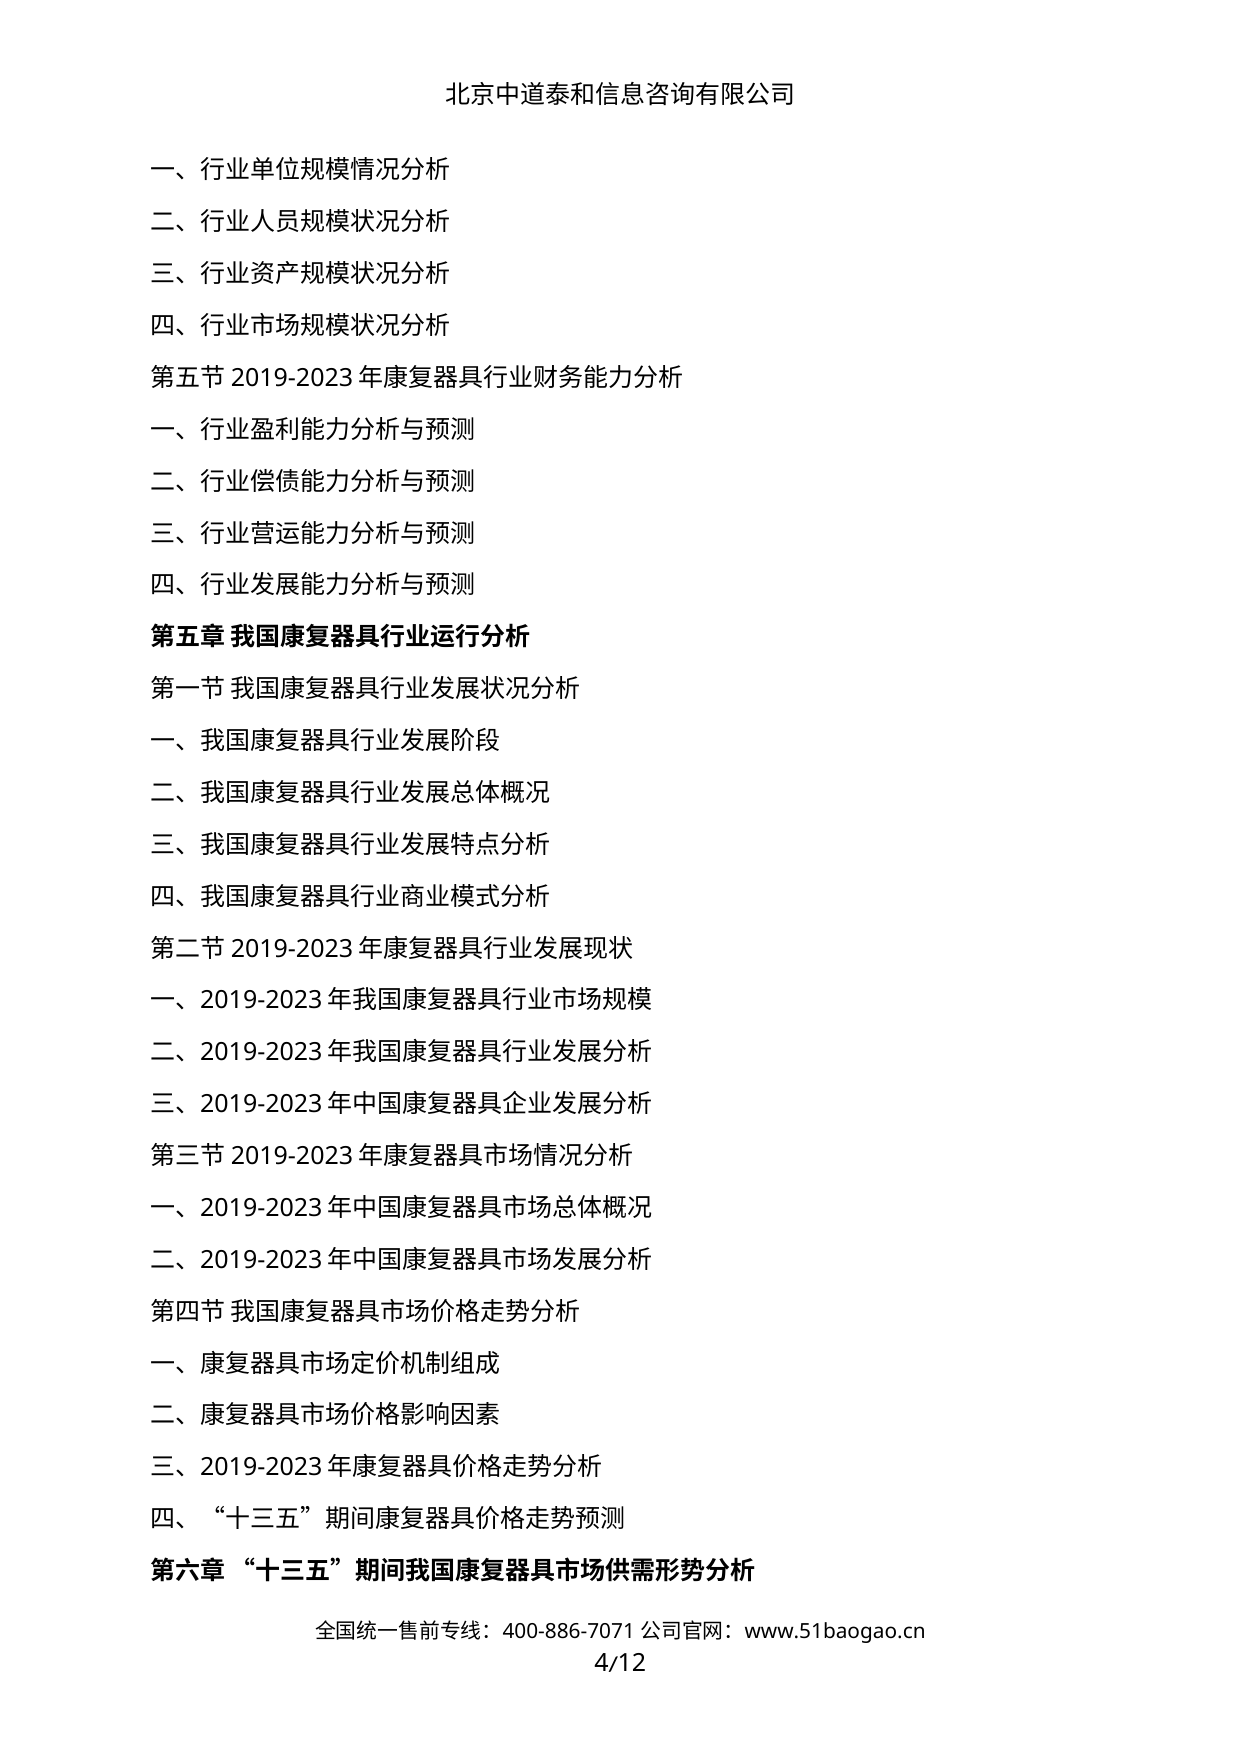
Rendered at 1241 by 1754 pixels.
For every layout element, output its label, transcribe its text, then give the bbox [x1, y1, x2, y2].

text 二、行业偿债能力分析与预测 [150, 461, 1090, 497]
text 三、我国康复器具行业发展特点分析 [150, 824, 1090, 861]
text 第六章 “十三五”期间我国康复器具市场供需形势分析 [150, 1551, 1090, 1587]
text 四、行业市场规模状况分析 [150, 306, 1090, 342]
text 一、行业单位规模情况分析 [150, 150, 1090, 186]
text 一、2019-2023年我国康复器具行业市场规模 [150, 980, 1090, 1016]
text 第五章 我国康复器具行业运行分析 [150, 617, 1090, 653]
text 一、我国康复器具行业发展阶段 [150, 721, 1090, 757]
text 第五节 2019-2023年康复器具行业财务能力分析 [150, 357, 1090, 394]
text 一、康复器具市场定价机制组成 [150, 1343, 1090, 1379]
text 二、2019-2023年中国康复器具市场发展分析 [150, 1239, 1090, 1276]
text 二、行业人员规模状况分析 [150, 202, 1090, 238]
text 四、行业发展能力分析与预测 [150, 565, 1090, 601]
text 一、行业盈利能力分析与预测 [150, 409, 1090, 446]
text 第三节 2019-2023年康复器具市场情况分析 [150, 1136, 1090, 1172]
text 二、我国康复器具行业发展总体概况 [150, 772, 1090, 809]
text 第四节 我国康复器具市场价格走势分析 [150, 1291, 1090, 1327]
text 三、行业资产规模状况分析 [150, 254, 1090, 290]
text 三、2019-2023年康复器具价格走势分析 [150, 1447, 1090, 1483]
text 三、2019-2023年中国康复器具企业发展分析 [150, 1084, 1090, 1120]
text 第一节 我国康复器具行业发展状况分析 [150, 669, 1090, 705]
text 二、2019-2023年我国康复器具行业发展分析 [150, 1032, 1090, 1068]
text 四、我国康复器具行业商业模式分析 [150, 876, 1090, 912]
text 一、2019-2023年中国康复器具市场总体概况 [150, 1187, 1090, 1224]
text 四、“十三五”期间康复器具价格走势预测 [150, 1499, 1090, 1535]
text 第二节 2019-2023年康复器具行业发展现状 [150, 928, 1090, 964]
text 二、康复器具市场价格影响因素 [150, 1395, 1090, 1431]
text 三、行业营运能力分析与预测 [150, 513, 1090, 549]
